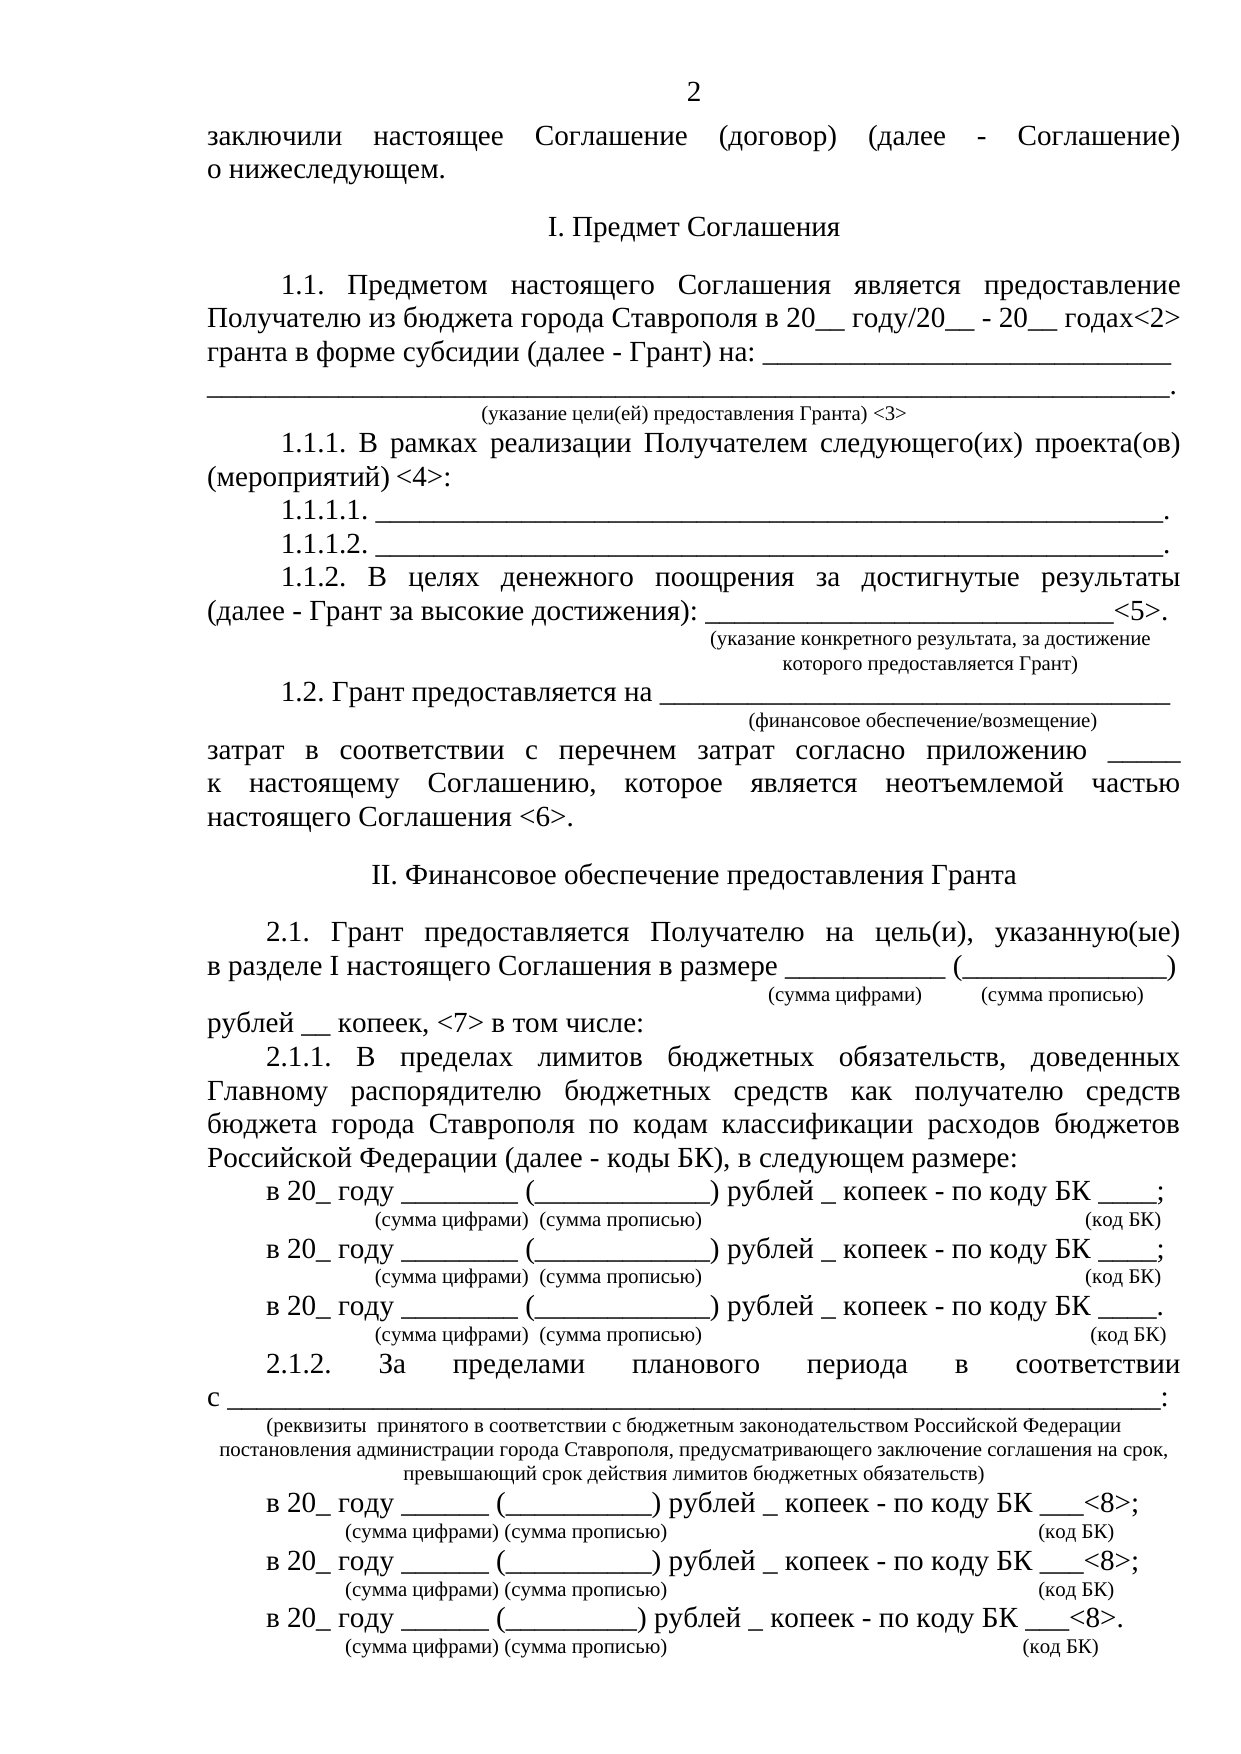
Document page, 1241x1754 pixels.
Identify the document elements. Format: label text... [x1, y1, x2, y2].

text (реквизиты принятого в соответствии с бюджетным законодательством Российской Федерации постановления администрации города Ставрополя, предусматривающего заключение соглашения на срок, превышающий срок действия лимитов бюджетных обязательств) [207, 1413, 1181, 1485]
text (указание конкретного результата, за достижение [679, 626, 1181, 650]
text 2.1.1. В пределах лимитов бюджетных обязательств, доведенных Главному распорядителю бюджетных средств как получателю средств бюджета города Ставрополя по кодам классификации расходов бюджетов Российской Федерации (далее - коды БК), в следующем размере: [207, 1039, 1181, 1173]
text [207, 118, 1181, 185]
text затрат в соответствии с перечнем затрат согласно приложению _____ к настоящему Соглашению, которое является неотъемлемой частью настоящего Соглашения <6>. [207, 732, 1181, 833]
text (указание цели(ей) предоставления Гранта) <3> [207, 401, 1181, 425]
text I. Предмет Соглашения [207, 209, 1181, 243]
text II. Финансовое обеспечение предоставления Гранта [207, 857, 1181, 890]
text в 20_ году ________ (____________) рублей _ копеек - по коду БК ____; [207, 1173, 1181, 1207]
text 2.1. Грант предоставляется Получателю на цель(и), указанную(ые) в разделе I настоящего Соглашения в размере ___________ (______________) [207, 914, 1181, 981]
text 1.2. Грант предоставляется на ___________________________________ [207, 674, 1181, 708]
text 1.1.1. В рамках реализации Получателем следующего(их) проекта(ов) (мероприятий) <4>: [207, 425, 1181, 492]
text в 20_ году ______ (__________) рублей _ копеек - по коду БК ___<8>; [207, 1485, 1181, 1519]
text (сумма цифрами) (сумма прописью) [207, 981, 1181, 1006]
text рублей __ копеек, <7> в том числе: [207, 1006, 1181, 1039]
text (сумма цифрами) (сумма прописью) (код БК) [207, 1322, 1181, 1346]
text в 20_ году ______ (__________) рублей _ копеек - по коду БК ___<8>; [207, 1543, 1181, 1576]
text 1.1.2. В целях денежного поощрения за достигнутые результаты (далее - Грант за высокие достижения): ____________________________<5>. [207, 559, 1181, 626]
text (сумма цифрами) (сумма прописью) (код БК) [207, 1264, 1181, 1288]
text (сумма цифрами) (сумма прописью) (код БК) [207, 1207, 1181, 1231]
text в 20_ году ______ (_________) рублей _ копеек - по коду БК ___<8>. [207, 1601, 1181, 1634]
text 1.1.1.2. ______________________________________________________. [207, 526, 1181, 559]
text (финансовое обеспечение/возмещение) [207, 708, 1181, 732]
text в 20_ году ________ (____________) рублей _ копеек - по коду БК ____; [207, 1231, 1181, 1264]
text 1.1. Предметом настоящего Соглашения является предоставление Получателю из бюджета города Ставрополя в 20__ году/20__ - 20__ годах<2> гранта в форме субсидии (далее - Грант) на: ____________________________ [207, 267, 1181, 367]
text __________________________________________________________________. [207, 367, 1181, 401]
text (сумма цифрами) (сумма прописью) (код БК) [207, 1576, 1181, 1601]
text которого предоставляется Грант) [679, 650, 1181, 674]
text в 20_ году ________ (____________) рублей _ копеек - по коду БК ____. [207, 1288, 1181, 1322]
text (сумма цифрами) (сумма прописью) (код БК) [207, 1519, 1181, 1543]
text 2.1.2. За пределами планового периода в соответствии с ________________________________________________________________: [207, 1346, 1181, 1413]
text 1.1.1.1. ______________________________________________________. [207, 492, 1181, 526]
text (сумма цифрами) (сумма прописью) (код БК) [207, 1634, 1181, 1658]
